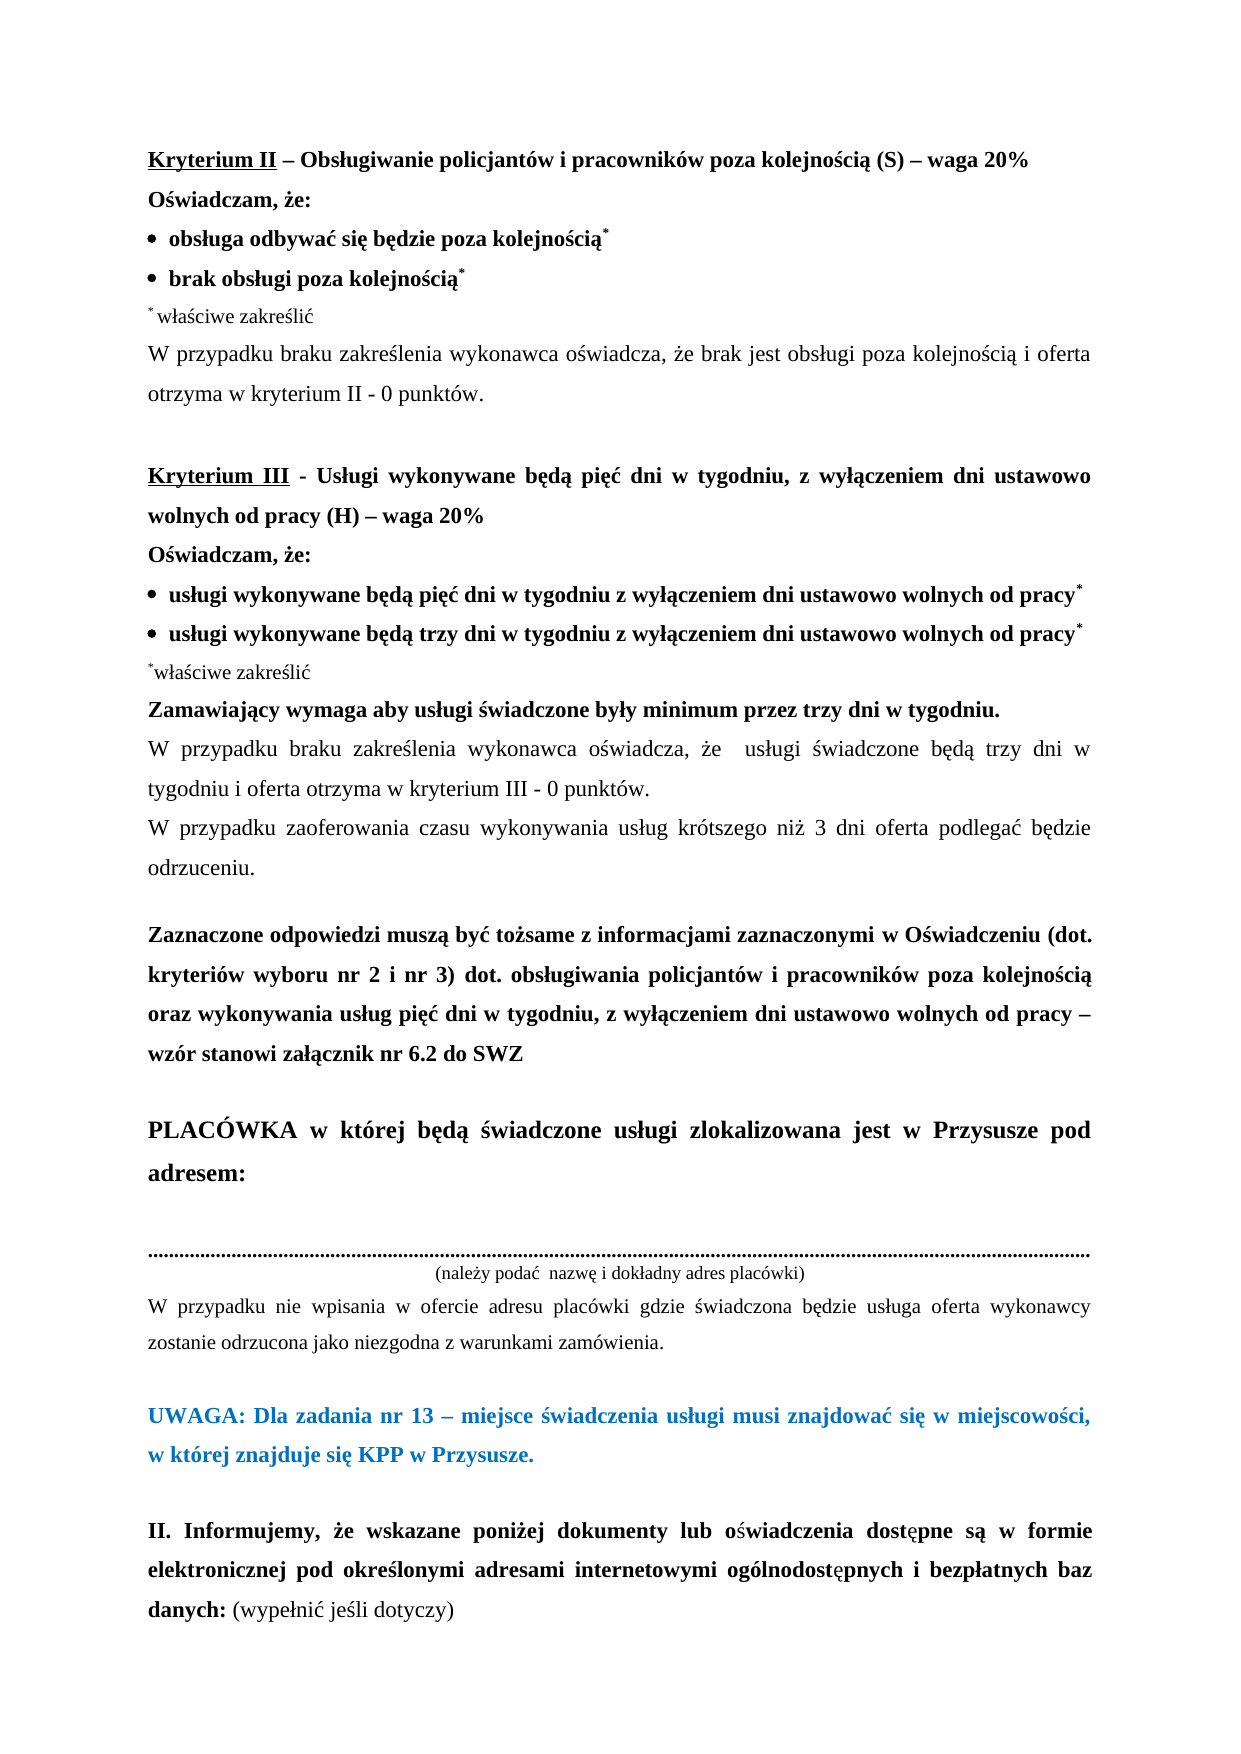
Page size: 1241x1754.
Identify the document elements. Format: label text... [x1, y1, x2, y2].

text Kryterium III - Usługi wykonywane będą pięć dni w tygodniu, z wyłączeniem dni ustawowo wolnych od pracy (H) – waga 20% [148, 462, 1092, 528]
text *właściwe zakreślić [148, 660, 1092, 684]
text II. Informujemy, że wskazane poniżej dokumenty lub oświadczenia dostępne są w formie elektronicznej pod określonymi adresami internetowymi ogólnodostępnych i bezpłatnych baz danych: (wypełnić jeśli dotyczy) [148, 1517, 1092, 1622]
text usługi wykonywane będą trzy dni w tygodniu z wyłączeniem dni ustawowo wolnych od pracy* [148, 620, 1092, 647]
text Zaznaczone odpowiedzi muszą być tożsame z informacjami zaznaczonymi w Oświadczeniu (dot. kryteriów wyboru nr 2 i nr 3) dot. obsługiwania policjantów i pracowników poza kolejnością oraz wykonywania usług pięć dni w tygodniu, z wyłączeniem dni ustawowo wolnych od pracy – wzór stanowi załącznik nr 6.2 do SWZ [148, 921, 1092, 1066]
text * właściwe zakreślić [148, 304, 1092, 328]
text brak obsługi poza kolejnością* [148, 265, 1092, 291]
text W przypadku braku zakreślenia wykonawca oświadcza, że brak jest obsługi poza kolejnością i oferta otrzyma w kryterium II - 0 punktów. [148, 340, 1092, 406]
text UWAGA: Dla zadania nr 13 – miejsce świadczenia usługi musi znajdować się w miejscowości, w której znajduje się KPP w Przysusze. [148, 1402, 1092, 1468]
text W przypadku zaoferowania czasu wykonywania usług krótszego niż 3 dni oferta podlegać będzie odrzuceniu. [148, 814, 1092, 880]
text Zamawiający wymaga aby usługi świadczone były minimum przez trzy dni w tygodniu. [148, 696, 1092, 722]
text Kryterium II – Obsługiwanie policjantów i pracowników poza kolejnością (S) – waga 20% [148, 146, 1092, 173]
text obsługa odbywać się będzie poza kolejnością* [148, 225, 1092, 252]
text usługi wykonywane będą pięć dni w tygodniu z wyłączeniem dni ustawowo wolnych od pracy* [148, 581, 1092, 607]
text Oświadczam, że: [148, 541, 1092, 568]
text Oświadczam, że: [148, 186, 1092, 212]
text ..................................................................................................................................................................................... [148, 1237, 1092, 1262]
text W przypadku braku zakreślenia wykonawca oświadcza, że usługi świadczone będą trzy dni w tygodniu i oferta otrzyma w kryterium III - 0 punktów. [148, 735, 1092, 801]
text (należy podać nazwę i dokładny adres placówki) [148, 1262, 1092, 1283]
text PLACÓWKA w której będą świadczone usługi zlokalizowana jest w Przysusze pod adresem: [148, 1115, 1092, 1187]
text W przypadku nie wpisania w ofercie adresu placówki gdzie świadczona będzie usługa oferta wykonawcy zostanie odrzucona jako niezgodna z warunkami zamówienia. [148, 1294, 1092, 1354]
